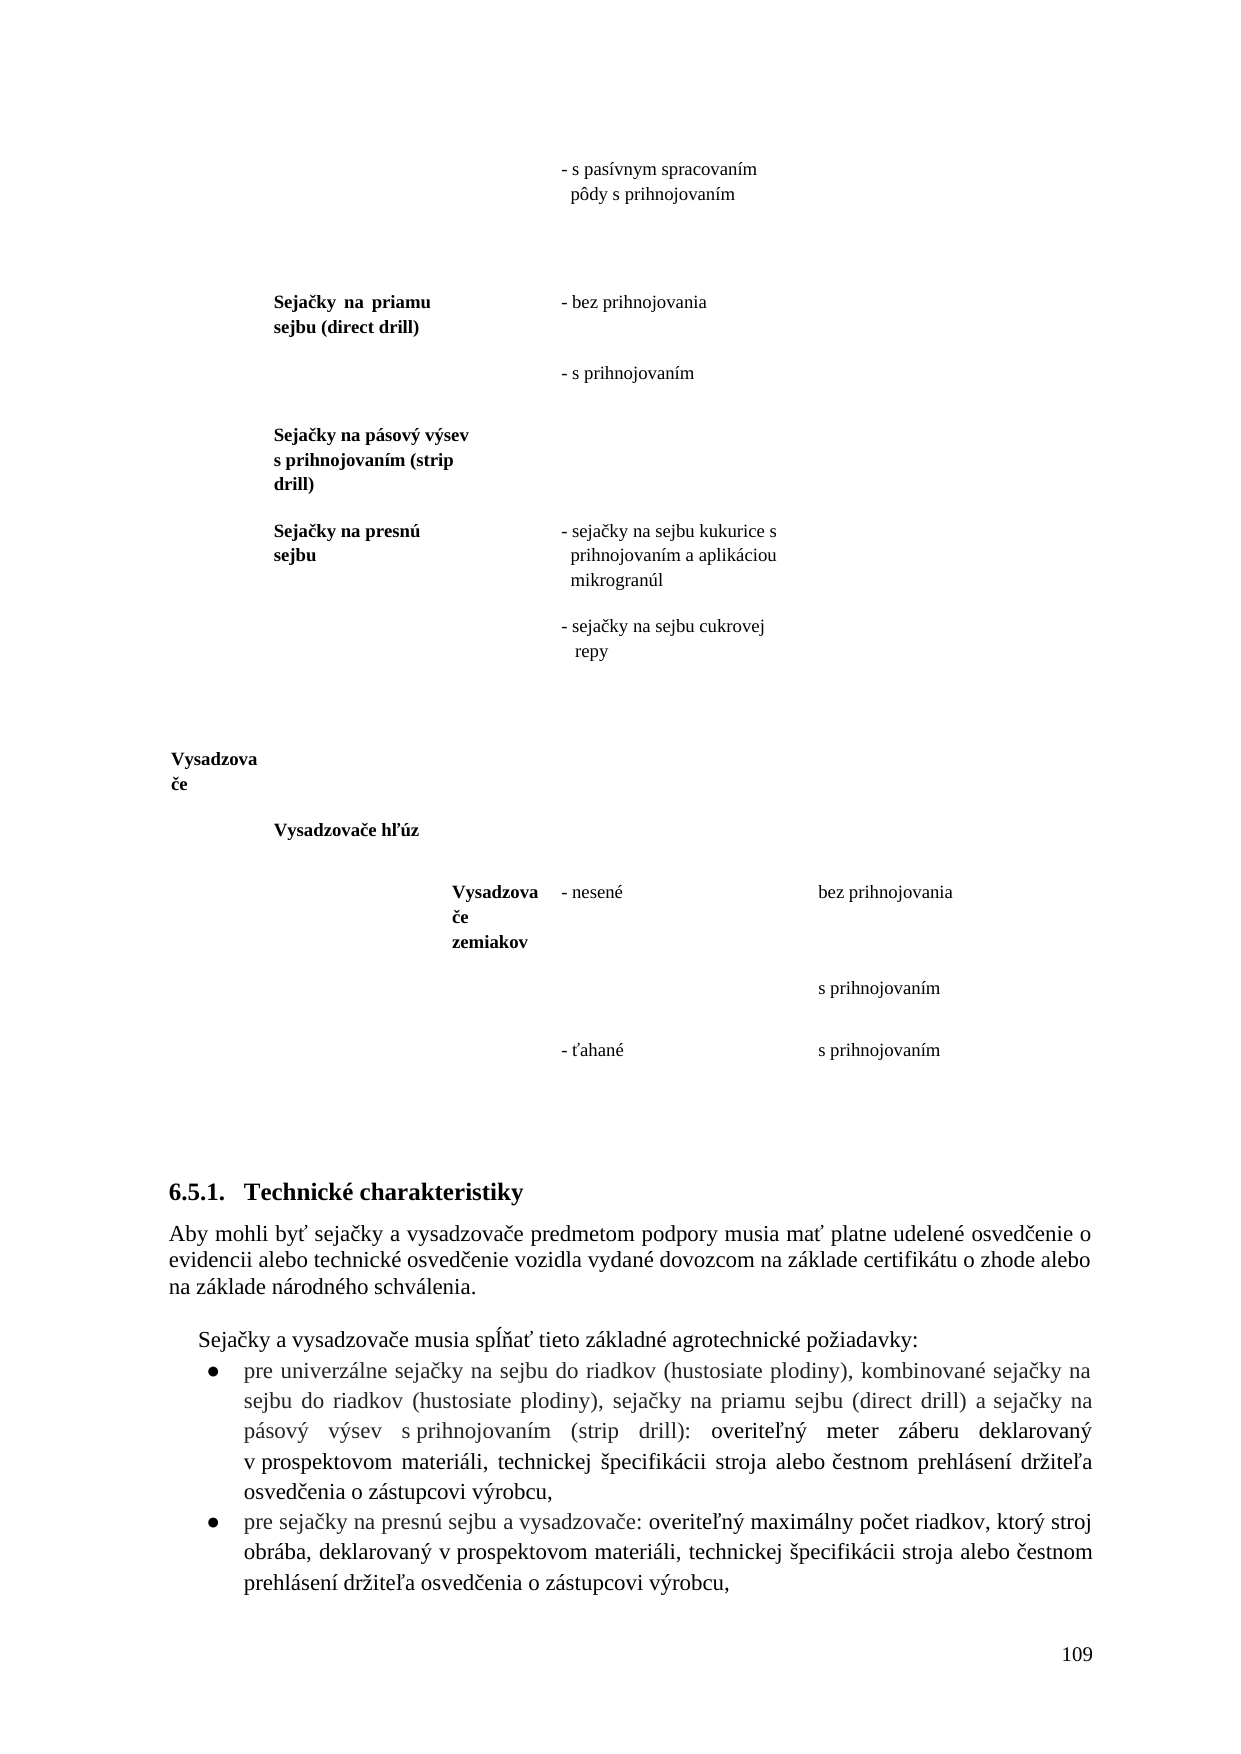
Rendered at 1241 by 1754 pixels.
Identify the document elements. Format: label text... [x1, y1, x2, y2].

subtitle Technické charakteristiky [169, 1177, 1093, 1205]
list pre sejačky na presnú sejbu a vysadzovače: overiteľný maximálny počet riadkov, ktorý stroj obrába, deklarovaný v prospektovom materiáli, technickej špecifikácii stroja alebo čestnom prehlásení držiteľa osvedčenia o zástupcovi výrobcu, [206, 1508, 1093, 1595]
text Sejačky a vysadzovače musia spĺňať tieto základné agrotechnické požiadavky: [169, 1326, 1093, 1352]
text Aby mohli byť sejačky a vysadzovače predmetom podpory musia mať platne udelené osvedčenie o evidencii alebo technické osvedčenie vozidla vydané dovozcom na základe certifikátu o zhode alebo na základe národného schválenia. [169, 1220, 1093, 1299]
list pre univerzálne sejačky na sejbu do riadkov (hustosiate plodiny), kombinované sejačky na sejbu do riadkov (hustosiate plodiny), sejačky na priamu sejbu (direct drill) a sejačky na pásový výsev s prihnojovaním (strip drill): overiteľný meter záberu deklarovaný v prospektovom materiáli, technickej špecifikácii stroja alebo čestnom prehlásení držiteľa osvedčenia o zástupcovi výrobcu, [206, 1357, 1093, 1504]
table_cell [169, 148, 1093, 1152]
